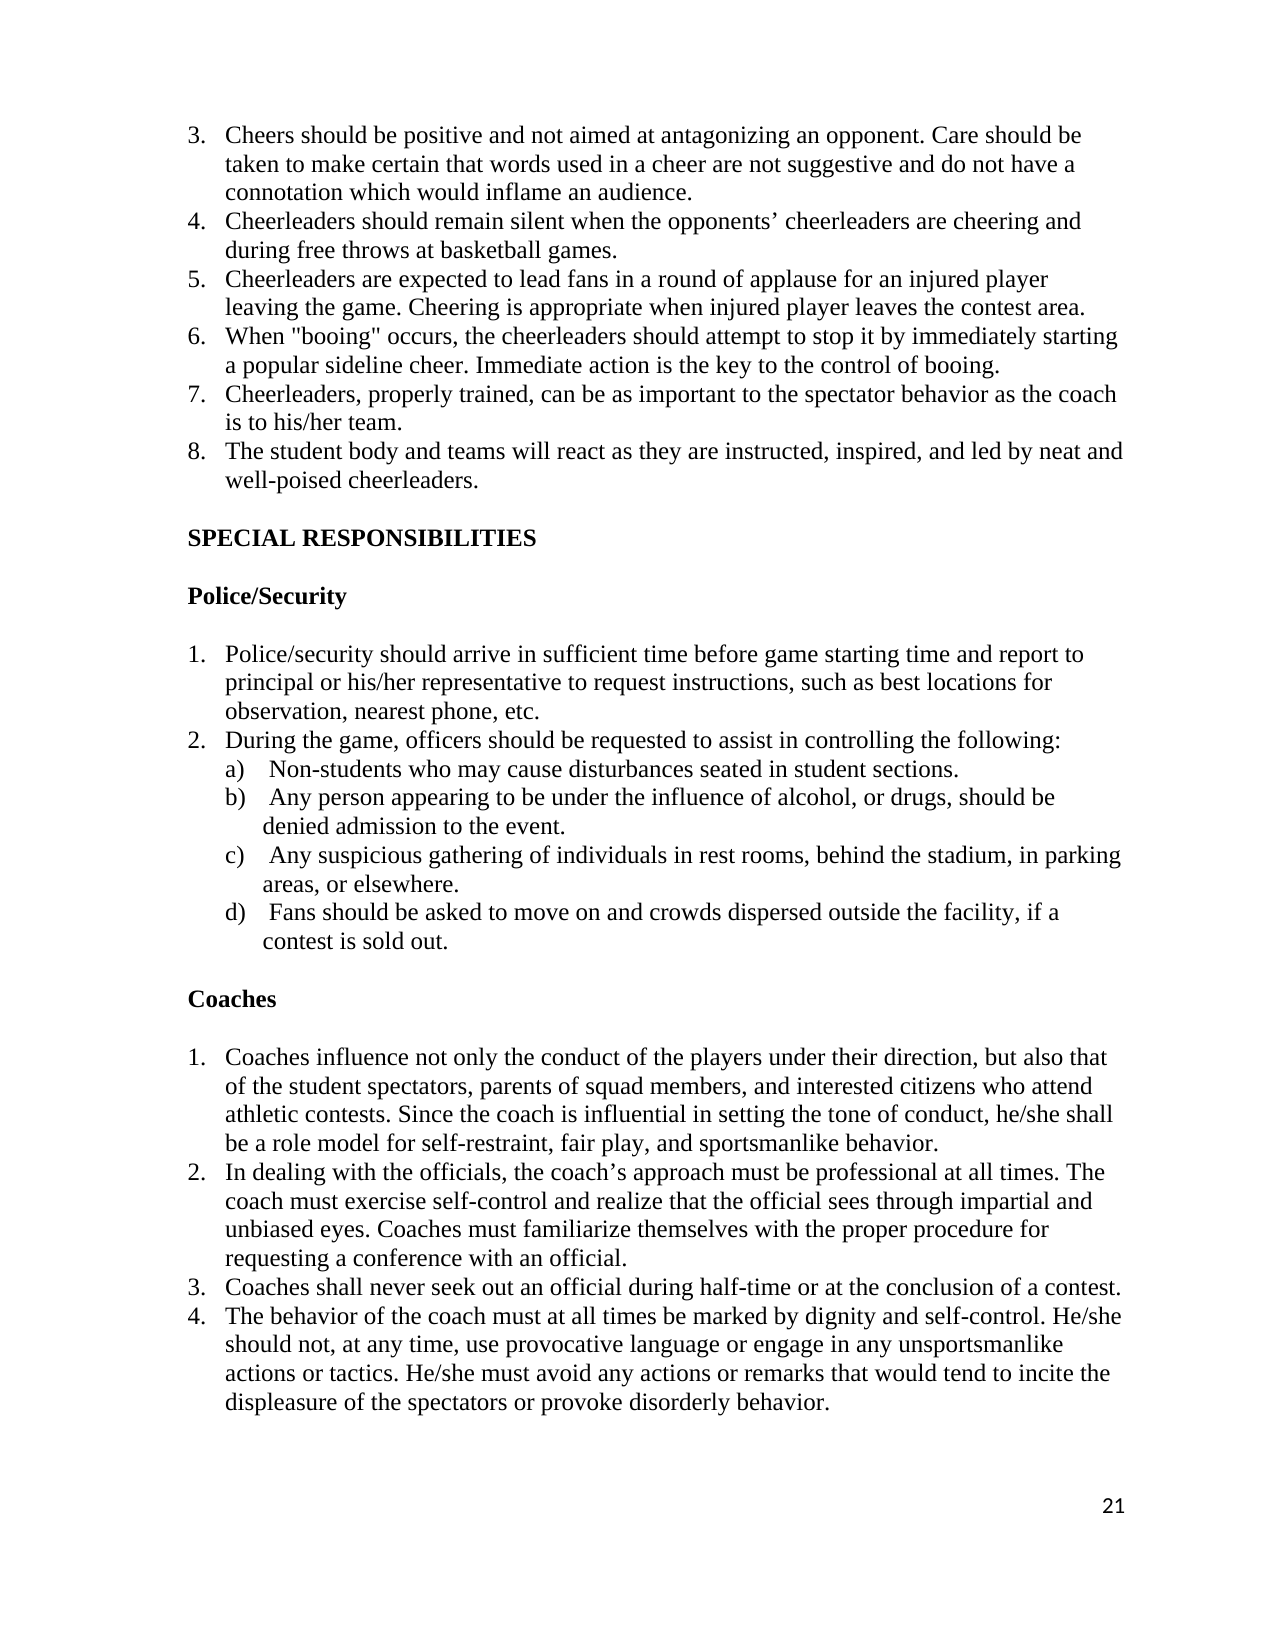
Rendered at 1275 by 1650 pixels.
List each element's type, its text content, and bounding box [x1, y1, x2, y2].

text SPECIAL RESPONSIBILITIES [150, 523, 1125, 552]
text Police/Security [150, 581, 1125, 609]
list Cheerleaders should remain silent when the opponents’ cheerleaders are cheering and during free throws at basketball games. [187, 206, 1125, 264]
list Cheers should be positive and not aimed at antagonizing an opponent. Care should be taken to make certain that words used in a cheer are not suggestive and do not have a connotation which would inflame an audience. [187, 120, 1125, 206]
list Coaches influence not only the conduct of the players under their direction, but also that of the student spectators, parents of squad members, and interested citizens who attend athletic contests. Since the coach is influential in setting the tone of conduct, he/she shall be a role model for self-restraint, fair play, and sportsmanlike behavior. [187, 1042, 1125, 1157]
list Any suspicious gathering of individuals in rest rooms, behind the stadium, in parking areas, or elsewhere. [225, 840, 1125, 897]
list Any person appearing to be under the influence of alcohol, or drugs, should be denied admission to the event. [225, 782, 1125, 840]
list During the game, officers should be requested to assist in controlling the following: [187, 725, 1125, 754]
list Coaches shall never seek out an official during half-time or at the conclusion of a contest. [187, 1272, 1125, 1301]
list The student body and teams will react as they are instructed, inspired, and led by neat and well-poised cheerleaders. [187, 436, 1125, 494]
list Non-students who may cause disturbances seated in student sections. [225, 754, 1125, 782]
text Coaches [150, 984, 1125, 1013]
list The behavior of the coach must at all times be marked by dignity and self-control. He/she should not, at any time, use provocative language or engage in any unsportsmanlike actions or tactics. He/she must avoid any actions or remarks that would tend to incite the displeasure of the spectators or provoke disorderly behavior. [187, 1301, 1125, 1416]
list In dealing with the officials, the coach’s approach must be professional at all times. The coach must exercise self-control and realize that the official sees through impartial and unbiased eyes. Coaches must familiarize themselves with the proper procedure for requesting a conference with an official. [187, 1157, 1125, 1272]
list Cheerleaders are expected to lead fans in a round of applause for an injured player leaving the game. Cheering is appropriate when injured player leaves the contest area. [187, 264, 1125, 321]
list Cheerleaders, properly trained, can be as important to the spectator behavior as the coach is to his/her team. [187, 379, 1125, 436]
list Police/security should arrive in sufficient time before game starting time and report to principal or his/her representative to request instructions, such as best locations for observation, nearest phone, etc. [187, 639, 1125, 725]
list When "booing" occurs, the cheerleaders should attempt to stop it by immediately starting a popular sideline cheer. Immediate action is the key to the control of booing. [187, 321, 1125, 379]
list Fans should be asked to move on and crowds dispersed outside the facility, if a contest is sold out. [225, 897, 1125, 955]
